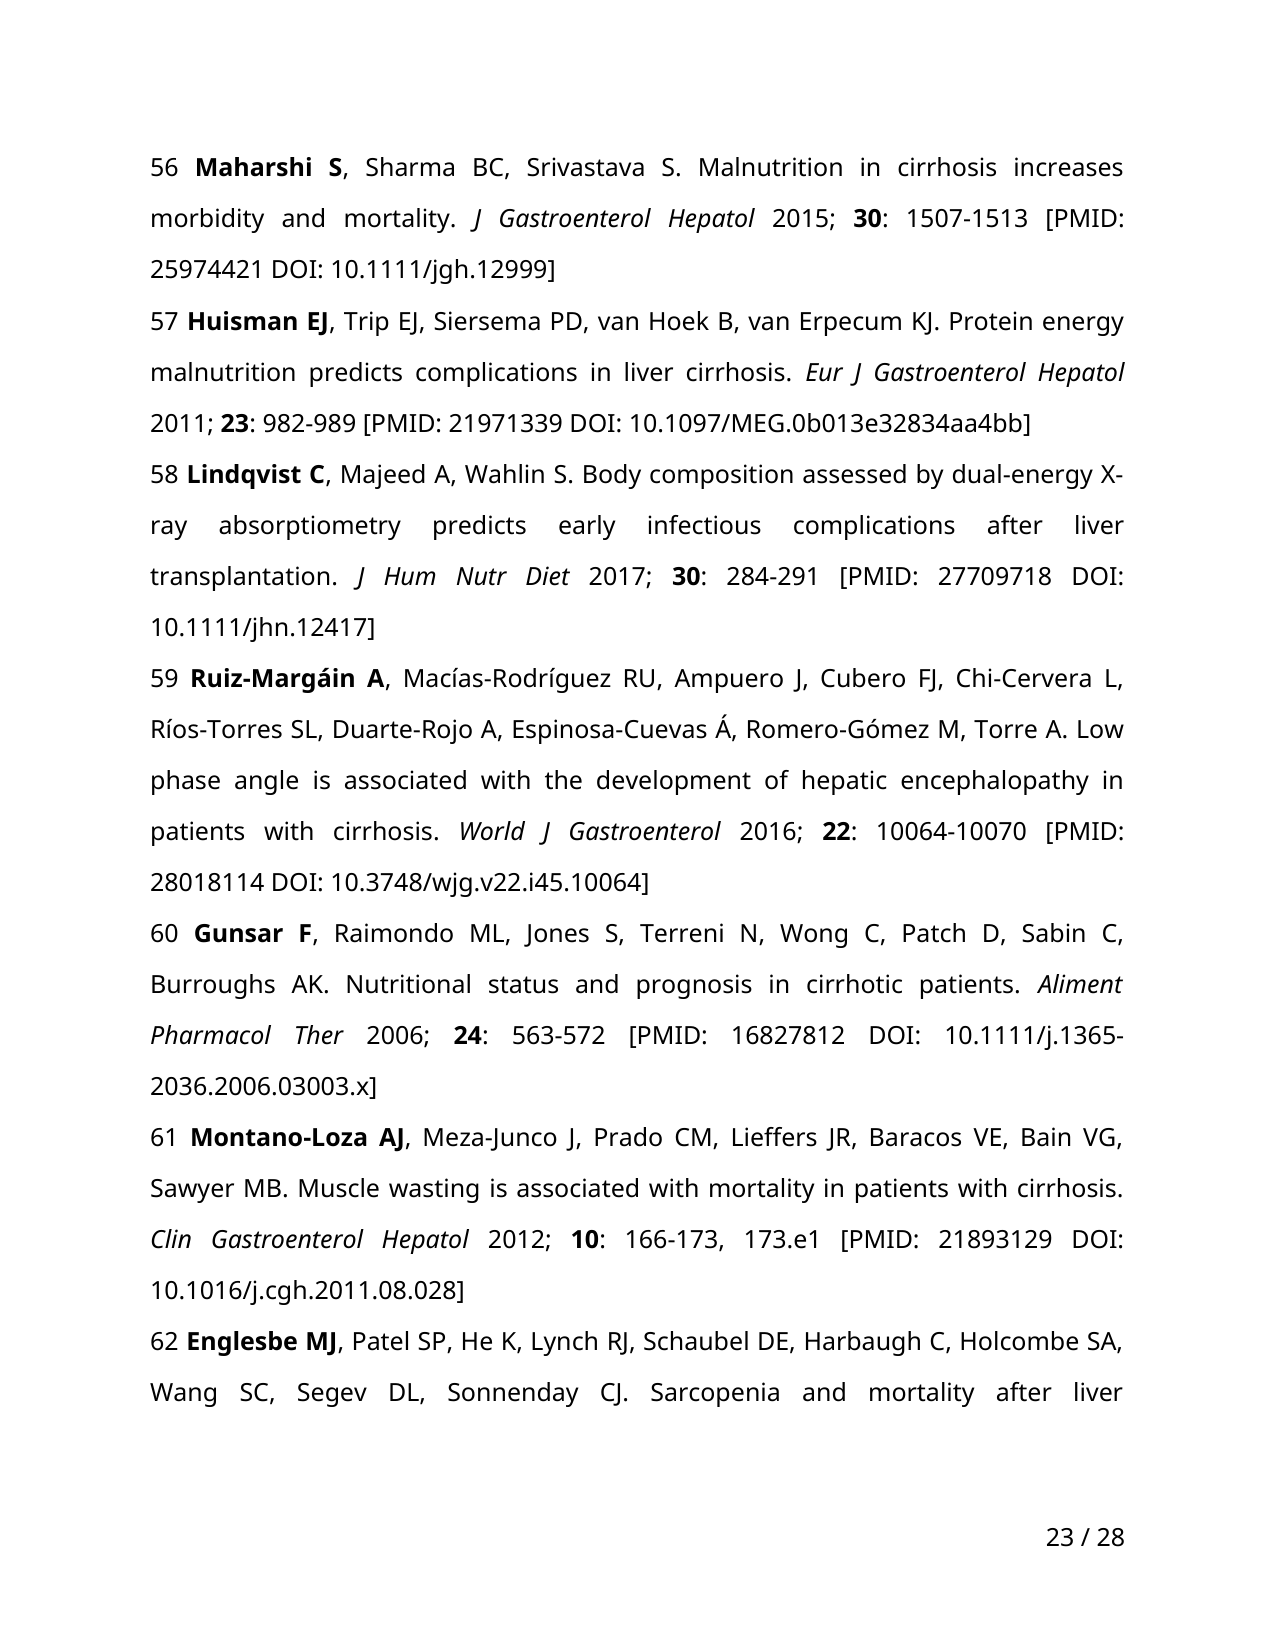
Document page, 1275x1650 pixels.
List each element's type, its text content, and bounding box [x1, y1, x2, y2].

text 57 Huisman EJ, Trip EJ, Siersema PD, van Hoek B, van Erpecum KJ. Protein energy malnutrition predicts complications in liver cirrhosis. Eur J Gastroenterol Hepatol 2011; 23: 982-989 [PMID: 21971339 DOI: 10.1097/MEG.0b013e32834aa4bb] [150, 303, 1125, 439]
text 61 Montano-Loza AJ, Meza-Junco J, Prado CM, Lieffers JR, Baracos VE, Bain VG, Sawyer MB. Muscle wasting is associated with mortality in patients with cirrhosis. Clin Gastroenterol Hepatol 2012; 10: 166-173, 173.e1 [PMID: 21893129 DOI: 10.1016/j.cgh.2011.08.028] [150, 1120, 1125, 1307]
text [150, 1324, 1125, 1409]
text 59 Ruiz-Margáin A, Macías-Rodríguez RU, Ampuero J, Cubero FJ, Chi-Cervera L, Ríos-Torres SL, Duarte-Rojo A, Espinosa-Cuevas Á, Romero-Gómez M, Torre A. Low phase angle is associated with the development of hepatic encephalopathy in patients with cirrhosis. World J Gastroenterol 2016; 22: 10064-10070 [PMID: 28018114 DOI: 10.3748/wjg.v22.i45.10064] [150, 660, 1125, 899]
text 60 Gunsar F, Raimondo ML, Jones S, Terreni N, Wong C, Patch D, Sabin C, Burroughs AK. Nutritional status and prognosis in cirrhotic patients. Aliment Pharmacol Ther 2006; 24: 563-572 [PMID: 16827812 DOI: 10.1111/j.1365-2036.2006.03003.x] [150, 916, 1125, 1103]
text 58 Lindqvist C, Majeed A, Wahlin S. Body composition assessed by dual-energy X-ray absorptiometry predicts early infectious complications after liver transplantation. J Hum Nutr Diet 2017; 30: 284-291 [PMID: 27709718 DOI: 10.1111/jhn.12417] [150, 456, 1125, 643]
text 56 Maharshi S, Sharma BC, Srivastava S. Malnutrition in cirrhosis increases morbidity and mortality. J Gastroenterol Hepatol 2015; 30: 1507-1513 [PMID: 25974421 DOI: 10.1111/jgh.12999] [150, 150, 1125, 286]
